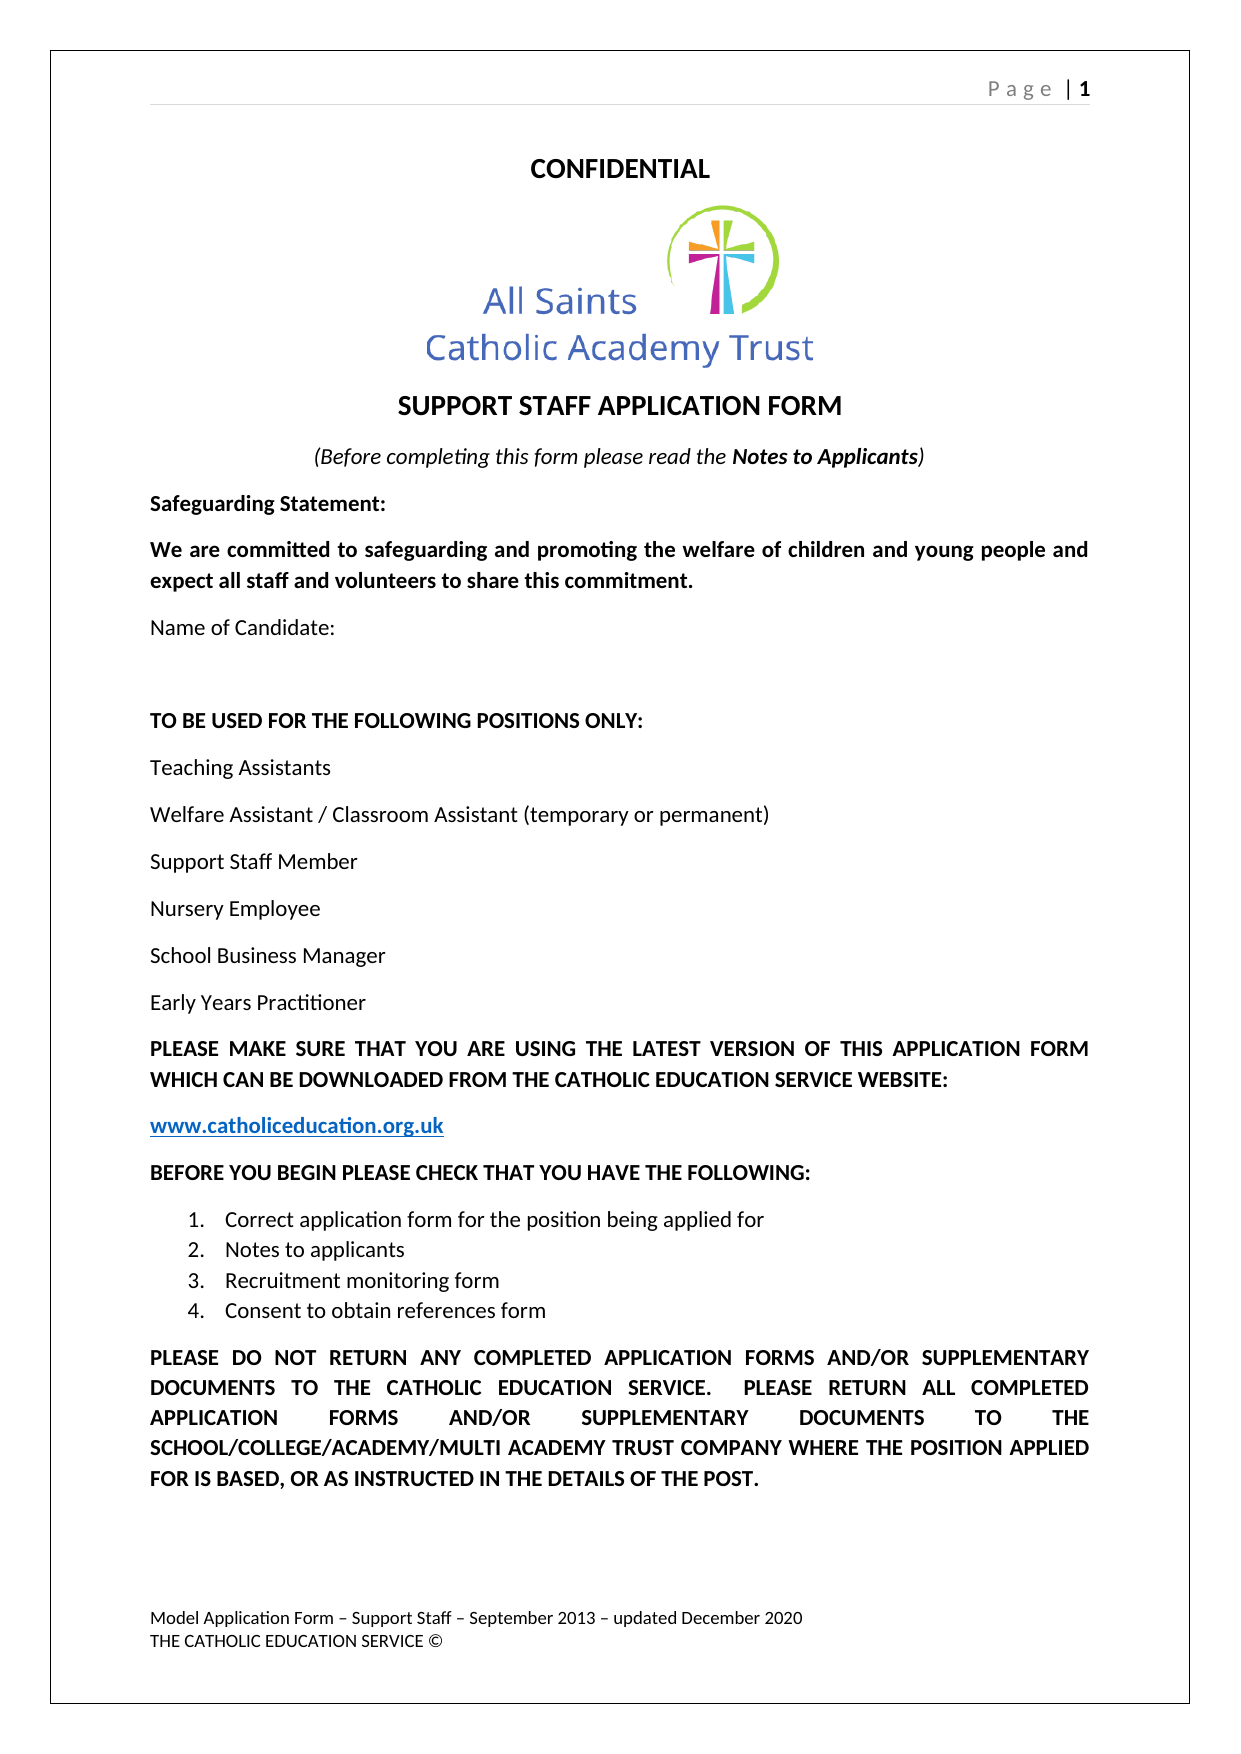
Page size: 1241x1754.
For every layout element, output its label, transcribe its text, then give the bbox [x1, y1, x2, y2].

text CONFIDENTIAL [150, 150, 1090, 186]
text We are committed to safeguarding and promoting the welfare of children and young people and expect all staff and volunteers to share this commitment. [150, 536, 1090, 594]
list Correct application form for the position being applied for [187, 1205, 1090, 1233]
text Nursery Employee [150, 894, 1090, 922]
text Teaching Assistants [150, 753, 1090, 781]
text BEFORE YOU BEGIN PLEASE CHECK THAT YOU HAVE THE FOLLOWING: [150, 1158, 1090, 1186]
list Consent to obtain references form [187, 1296, 1090, 1324]
text School Business Manager [150, 941, 1090, 969]
picture [427, 205, 814, 368]
text TO BE USED FOR THE FOLLOWING POSITIONS ONLY: [150, 706, 1090, 734]
list Recruitment monitoring form [187, 1266, 1090, 1294]
text PLEASE MAKE SURE THAT YOU ARE USING THE LATEST VERSION OF THIS APPLICATION FORM WHICH CAN BE DOWNLOADED FROM THE CATHOLIC EDUCATION SERVICE WEBSITE: [150, 1034, 1090, 1093]
text SUPPORT STAFF APPLICATION FORM [150, 387, 1090, 422]
text (Before completing this form please read the Notes to Applicants) [150, 442, 1090, 470]
list Notes to applicants [187, 1236, 1090, 1263]
text Welfare Assistant / Classroom Assistant (temporary or permanent) [150, 800, 1090, 828]
text www.catholiceducation.org.uk [150, 1112, 1090, 1139]
text PLEASE DO NOT RETURN ANY COMPLETED APPLICATION FORMS AND/OR SUPPLEMENTARY DOCUMENTS TO THE CATHOLIC EDUCATION SERVICE. PLEASE RETURN ALL COMPLETED APPLICATION FORMS AND/OR SUPPLEMENTARY DOCUMENTS TO THE SCHOOL/COLLEGE/ACADEMY/MULTI ACADEMY TRUST COMPANY WHERE THE POSITION APPLIED FOR IS BASED, OR AS INSTRUCTED IN THE DETAILS OF THE POST. [150, 1343, 1090, 1492]
text Safeguarding Statement: [150, 489, 1090, 517]
text Support Staff Member [150, 847, 1090, 875]
text Early Years Practitioner [150, 988, 1090, 1016]
text Name of Candidate: [150, 613, 1090, 641]
